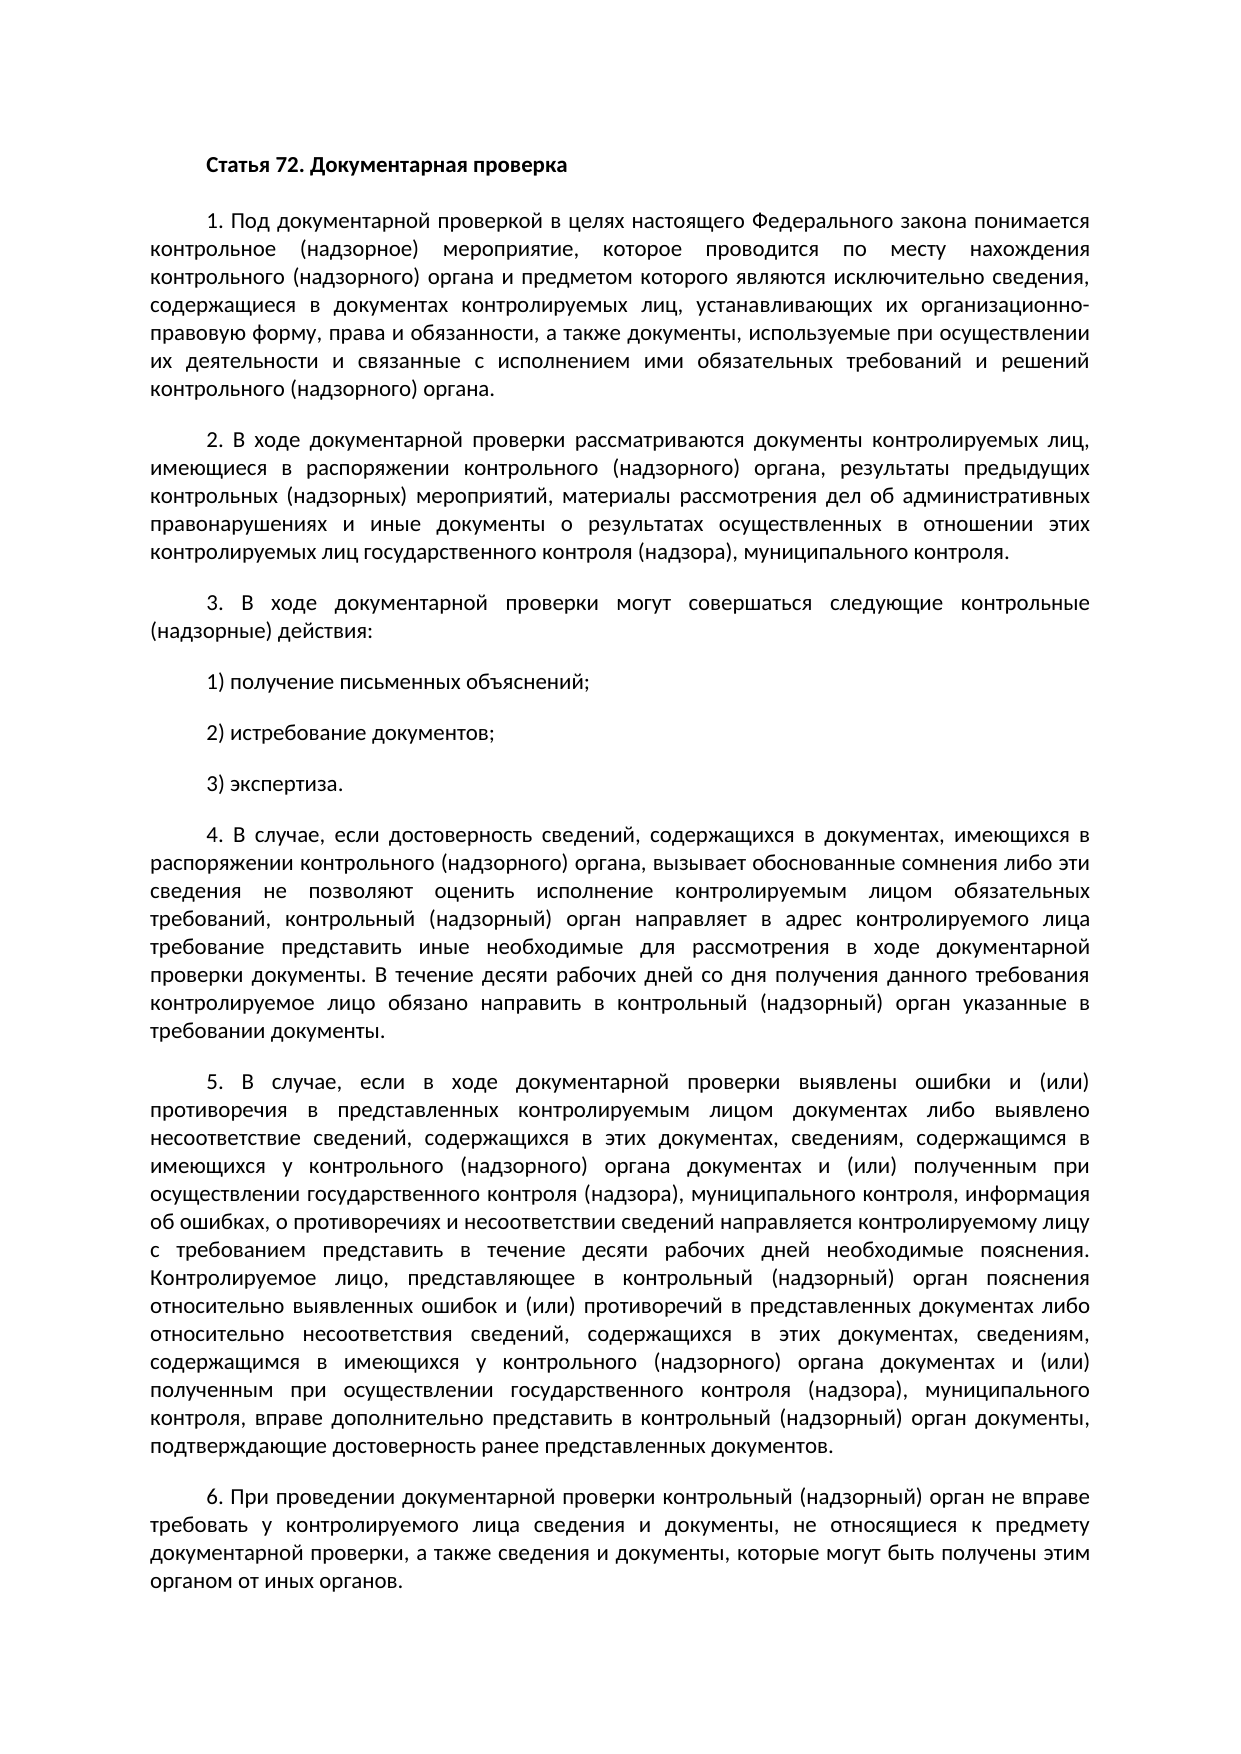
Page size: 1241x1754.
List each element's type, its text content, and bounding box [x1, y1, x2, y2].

text 1) получение письменных объяснений; [150, 667, 1090, 695]
text 1. Под документарной проверкой в целях настоящего Федерального закона понимается контрольное (надзорное) мероприятие, которое проводится по месту нахождения контрольного (надзорного) органа и предметом которого являются исключительно сведения, содержащиеся в документах контролируемых лиц, устанавливающих их организационно-правовую форму, права и обязанности, а также документы, используемые при осуществлении их деятельности и связанные с исполнением ими обязательных требований и решений контрольного (надзорного) органа. [150, 206, 1090, 402]
text 3) экспертиза. [150, 769, 1090, 797]
text 3. В ходе документарной проверки могут совершаться следующие контрольные (надзорные) действия: [150, 588, 1090, 644]
text 6. При проведении документарной проверки контрольный (надзорный) орган не вправе требовать у контролируемого лица сведения и документы, не относящиеся к предмету документарной проверки, а также сведения и документы, которые могут быть получены этим органом от иных органов. [150, 1482, 1090, 1594]
text 2. В ходе документарной проверки рассматриваются документы контролируемых лиц, имеющиеся в распоряжении контрольного (надзорного) органа, результаты предыдущих контрольных (надзорных) мероприятий, материалы рассмотрения дел об административных правонарушениях и иные документы о результатах осуществленных в отношении этих контролируемых лиц государственного контроля (надзора), муниципального контроля. [150, 425, 1090, 565]
title Статья 72. Документарная проверка [150, 150, 1090, 178]
text 4. В случае, если достоверность сведений, содержащихся в документах, имеющихся в распоряжении контрольного (надзорного) органа, вызывает обоснованные сомнения либо эти сведения не позволяют оценить исполнение контролируемым лицом обязательных требований, контрольный (надзорный) орган направляет в адрес контролируемого лица требование представить иные необходимые для рассмотрения в ходе документарной проверки документы. В течение десяти рабочих дней со дня получения данного требования контролируемое лицо обязано направить в контрольный (надзорный) орган указанные в требовании документы. [150, 820, 1090, 1044]
text 2) истребование документов; [150, 718, 1090, 746]
text 5. В случае, если в ходе документарной проверки выявлены ошибки и (или) противоречия в представленных контролируемым лицом документах либо выявлено несоответствие сведений, содержащихся в этих документах, сведениям, содержащимся в имеющихся у контрольного (надзорного) органа документах и (или) полученным при осуществлении государственного контроля (надзора), муниципального контроля, информация об ошибках, о противоречиях и несоответствии сведений направляется контролируемому лицу с требованием представить в течение десяти рабочих дней необходимые пояснения. Контролируемое лицо, представляющее в контрольный (надзорный) орган пояснения относительно выявленных ошибок и (или) противоречий в представленных документах либо относительно несоответствия сведений, содержащихся в этих документах, сведениям, содержащимся в имеющихся у контрольного (надзорного) органа документах и (или) полученным при осуществлении государственного контроля (надзора), муниципального контроля, вправе дополнительно представить в контрольный (надзорный) орган документы, подтверждающие достоверность ранее представленных документов. [150, 1067, 1090, 1459]
